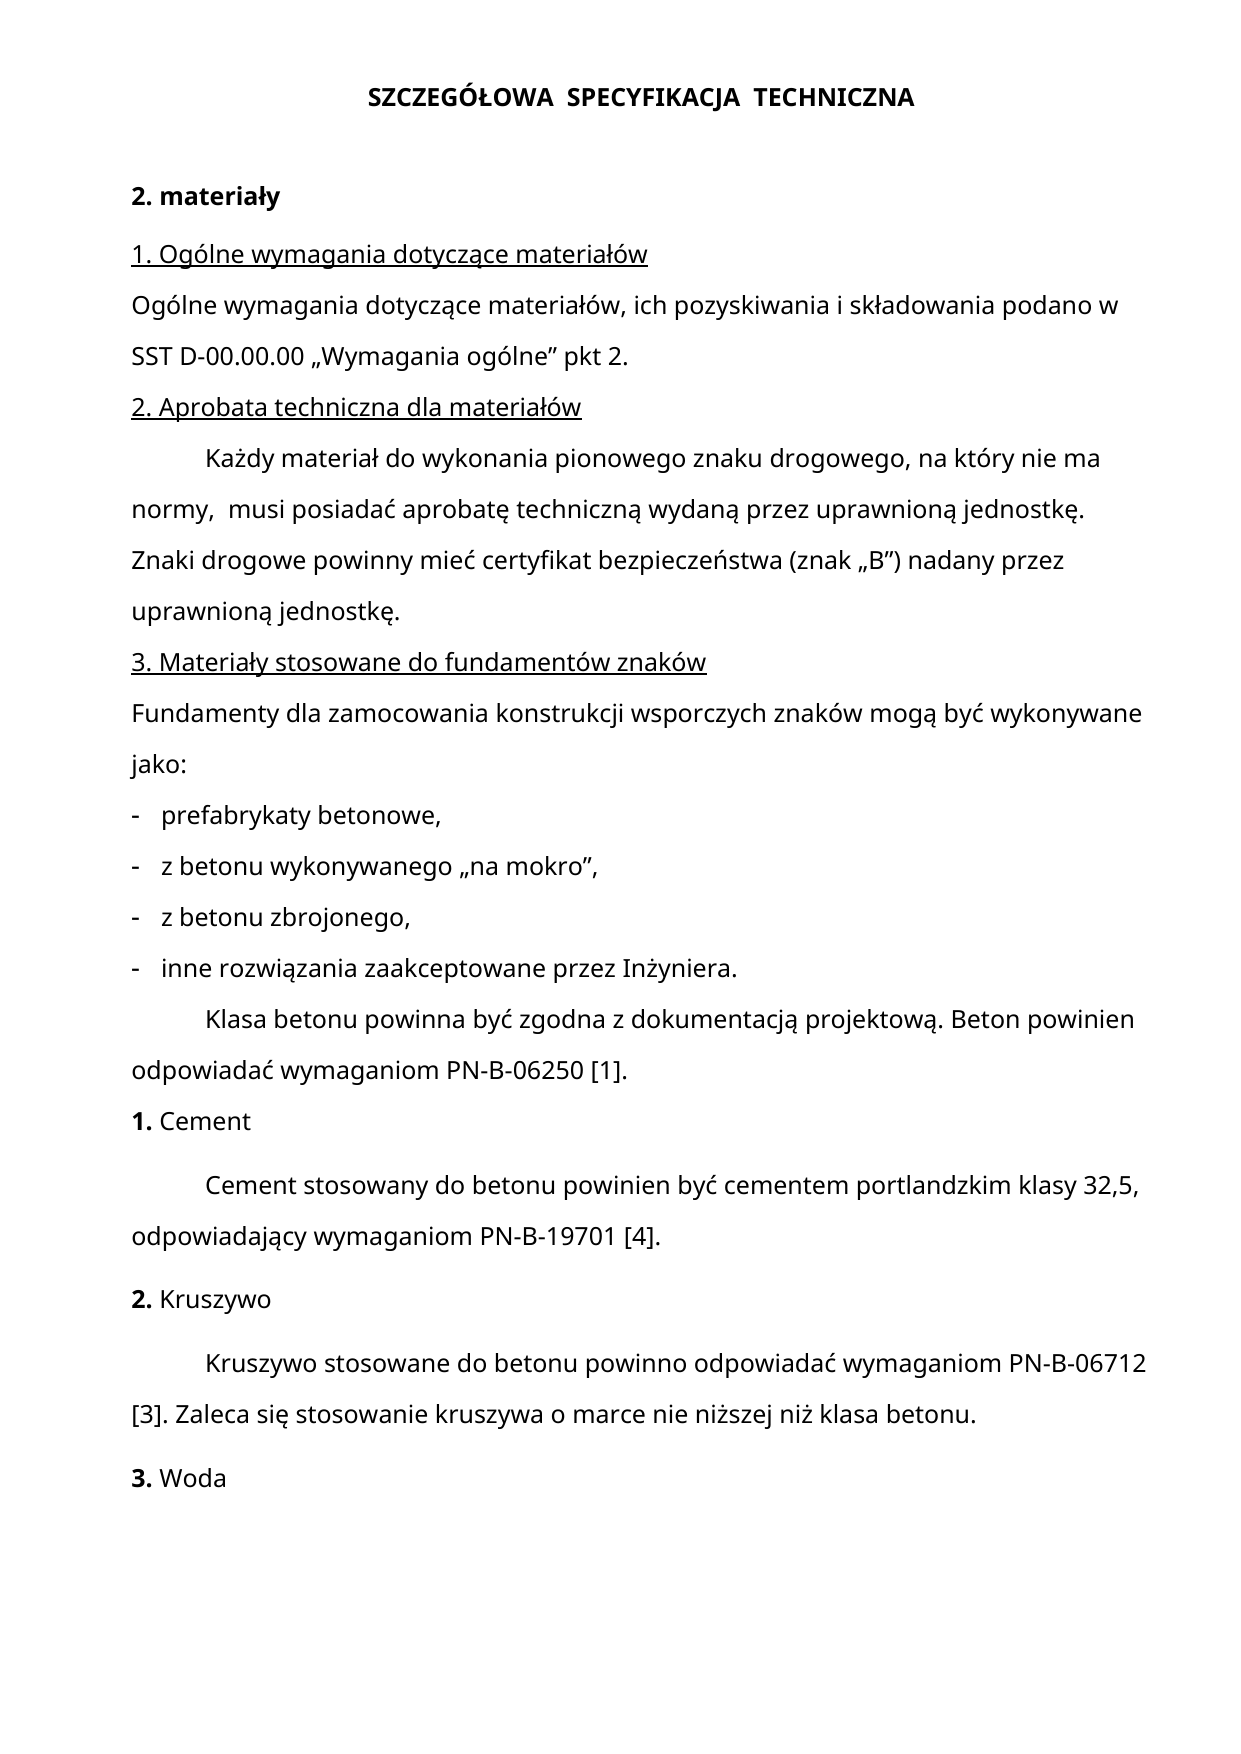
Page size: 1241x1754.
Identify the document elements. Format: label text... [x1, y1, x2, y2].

text 2. Kruszywo [131, 1282, 1152, 1316]
text Cement stosowany do betonu powinien być cementem portlandzkim klasy 32,5, odpowiadający wymaganiom PN-B-19701 [4]. [131, 1168, 1152, 1253]
subtitle 1. Ogólne wymagania dotyczące materiałów [131, 236, 1152, 270]
list z betonu zbrojonego, [131, 900, 1152, 934]
list z betonu wykonywanego „na mokro”, [131, 849, 1152, 883]
list prefabrykaty betonowe, [131, 798, 1152, 832]
subtitle 2. materiały [131, 179, 1152, 213]
text Klasa betonu powinna być zgodna z dokumentacją projektową. Beton powinien odpowiadać wymaganiom PN-B-06250 [1]. [131, 1002, 1152, 1087]
subtitle 3. Materiały stosowane do fundamentów znaków [131, 645, 1152, 679]
text Ogólne wymagania dotyczące materiałów, ich pozyskiwania i składowania podano w SST D-00.00.00 „Wymagania ogólne” pkt 2. [131, 287, 1152, 372]
text Kruszywo stosowane do betonu powinno odpowiadać wymaganiom PN-B-06712 [3]. Zaleca się stosowanie kruszywa o marce nie niższej niż klasa betonu. [131, 1346, 1152, 1431]
list inne rozwiązania zaakceptowane przez Inżyniera. [131, 951, 1152, 985]
text Fundamenty dla zamocowania konstrukcji wsporczych znaków mogą być wykonywane jako: [131, 696, 1152, 781]
subtitle 2. Aprobata techniczna dla materiałów [131, 389, 1152, 423]
text Każdy materiał do wykonania pionowego znaku drogowego, na który nie ma normy, musi posiadać aprobatę techniczną wydaną przez uprawnioną jednostkę. Znaki drogowe powinny mieć certyfikat bezpieczeństwa (znak „B”) nadany przez uprawnioną jednostkę. [131, 441, 1152, 628]
text 1. Cement [131, 1104, 1152, 1138]
text 3. Woda [131, 1460, 1152, 1494]
